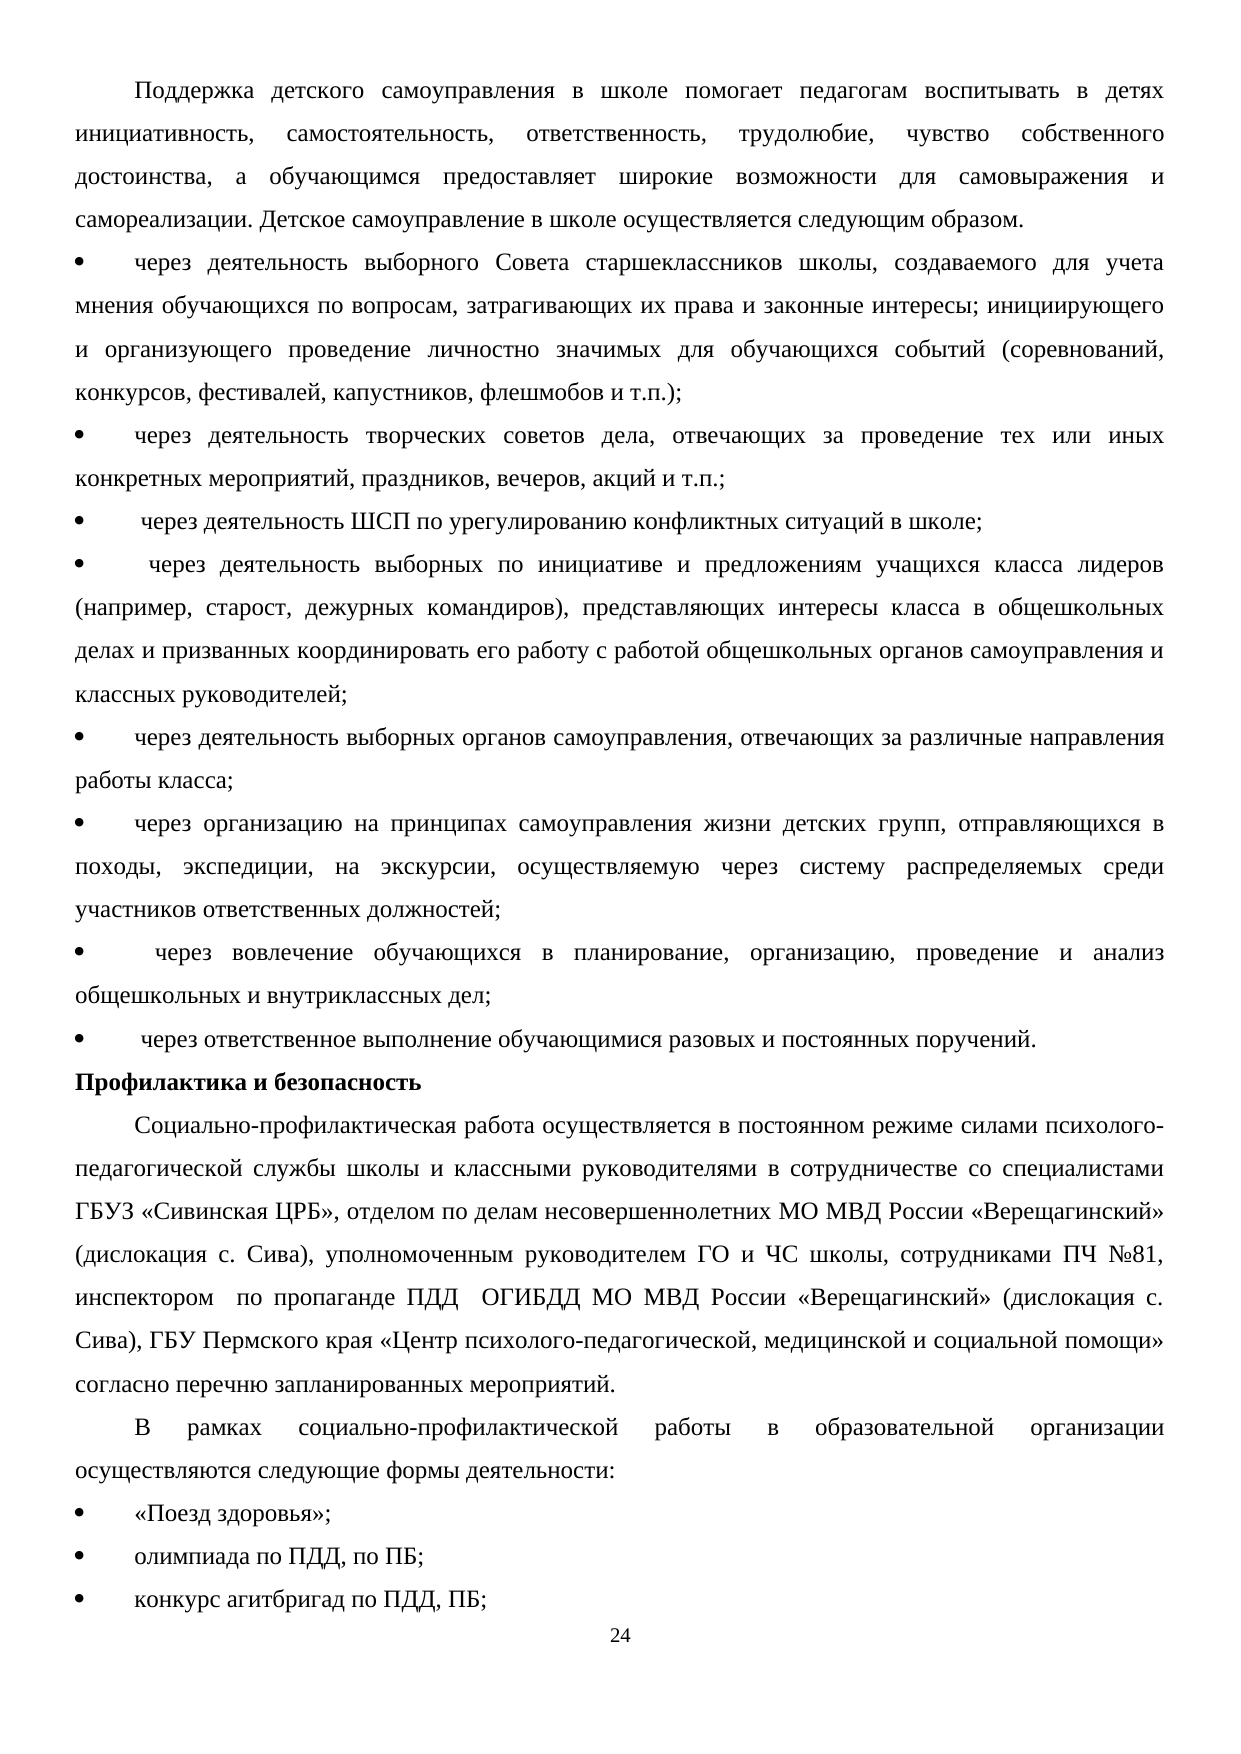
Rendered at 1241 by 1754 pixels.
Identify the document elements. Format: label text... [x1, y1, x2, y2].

list «Поезд здоровья»; [75, 1498, 1165, 1527]
list через деятельность выборных органов самоуправления, отвечающих за различные направления работы класса; [75, 722, 1165, 794]
list через деятельность ШСП по урегулированию конфликтных ситуаций в школе; [75, 506, 1165, 535]
list через деятельность выборного Совета старшеклассников школы, создаваемого для учета мнения обучающихся по вопросам, затрагивающих их права и законные интересы; инициирующего и организующего проведение личностно значимых для обучающихся событий (соревнований, конкурсов, фестивалей, капустников, флешмобов и т.п.); [75, 247, 1165, 406]
list олимпиада по ПДД, по ПБ; [75, 1541, 1165, 1570]
list через деятельность выборных по инициативе и предложениям учащихся класса лидеров (например, старост, дежурных командиров), представляющих интересы класса в общешкольных делах и призванных координировать его работу с работой общешкольных органов самоуправления и классных руководителей; [75, 549, 1165, 707]
list через организацию на принципах самоуправления жизни детских групп, отправляющихся в походы, экспедиции, на экскурсии, осуществляемую через систему распределяемых среди участников ответственных должностей; [75, 808, 1165, 923]
text Профилактика и безопасность [75, 1067, 1165, 1096]
list конкурс агитбригад по ПДД, ПБ; [75, 1584, 1165, 1613]
text В рамках социально-профилактической работы в образовательной организации осуществляются следующие формы деятельности: [75, 1412, 1165, 1484]
text Поддержка детского самоуправления в школе помогает педагогам воспитывать в детях инициативность, самостоятельность, ответственность, трудолюбие, чувство собственного достоинства, а обучающимся предоставляет широкие возможности для самовыражения и самореализации. Детское самоуправление в школе осуществляется следующим образом. [75, 75, 1165, 233]
list через вовлечение обучающихся в планирование, организацию, проведение и анализ общешкольных и внутриклассных дел; [75, 937, 1165, 1009]
text Социально-профилактическая работа осуществляется в постоянном режиме силами психолого-педагогической службы школы и классными руководителями в сотрудничестве со специалистами ГБУЗ «Сивинская ЦРБ», отделом по делам несовершеннолетних МО МВД России «Верещагинский» (дислокация с. Сива), уполномоченным руководителем ГО и ЧС школы, сотрудниками ПЧ №81, инспектором по пропаганде ПДД ОГИБДД МО МВД России «Верещагинский» (дислокация с. Сива), ГБУ Пермского края «Центр психолого-педагогической, медицинской и социальной помощи» согласно перечню запланированных мероприятий. [75, 1110, 1165, 1397]
list через ответственное выполнение обучающимися разовых и постоянных поручений. [75, 1024, 1165, 1052]
list через деятельность творческих советов дела, отвечающих за проведение тех или иных конкретных мероприятий, праздников, вечеров, акций и т.п.; [75, 420, 1165, 492]
